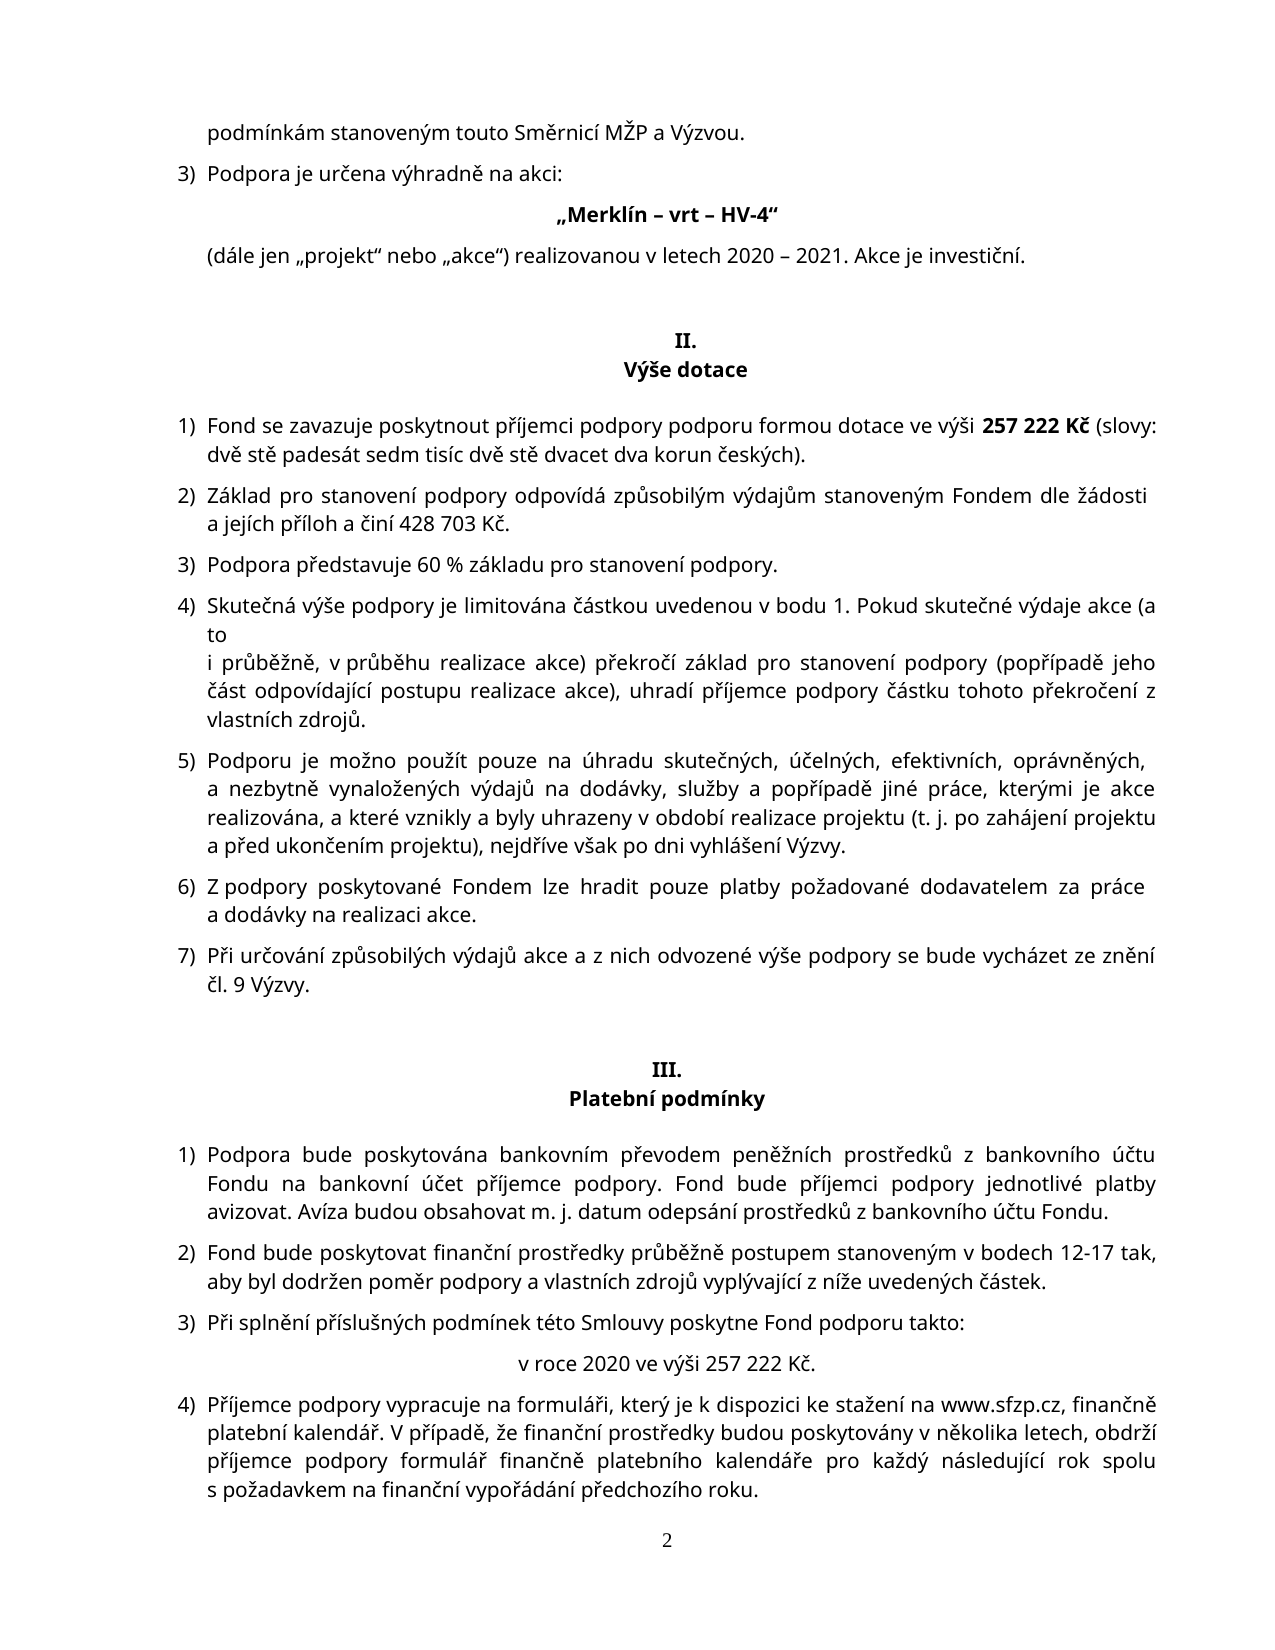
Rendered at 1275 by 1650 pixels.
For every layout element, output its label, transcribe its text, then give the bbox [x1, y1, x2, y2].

list Fond bude poskytovat finanční prostředky průběžně postupem stanoveným v bodech 12-17 tak, aby byl dodržen poměr podpory a vlastních zdrojů vyplývající z níže uvedených částek. [177, 1238, 1157, 1295]
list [177, 118, 1157, 147]
text (dále jen „projekt“ nebo „akce“) realizovanou v letech 2020 – 2021. Akce je investiční. [207, 241, 1157, 269]
list Podpora bude poskytována bankovním převodem peněžních prostředků z bankovního účtu Fondu na bankovní účet příjemce podpory. Fond bude příjemci podpory jednotlivé platby avizovat. Avíza budou obsahovat m. j. datum odepsání prostředků z bankovního účtu Fondu. [177, 1141, 1157, 1226]
list Z podpory poskytované Fondem lze hradit pouze platby požadované dodavatelem za práce a dodávky na realizaci akce. [177, 872, 1157, 929]
text III. [177, 1055, 1157, 1084]
list Při splnění příslušných podmínek této Smlouvy poskytne Fond podporu takto: [177, 1308, 1157, 1336]
list Podpora je určena výhradně na akci: [177, 159, 1157, 187]
list Fond se zavazuje poskytnout příjemci podpory podporu formou dotace ve výši 257 222 Kč (slovy: dvě stě padesát sedm tisíc dvě stě dvacet dva korun českých). [177, 412, 1157, 468]
text Platební podmínky [177, 1084, 1157, 1112]
text v roce 2020 ve výši 257 222 Kč. [177, 1349, 1157, 1377]
text „Merklín – vrt – HV-4“ [177, 200, 1157, 228]
list Podporu je možno použít pouze na úhradu skutečných, účelných, efektivních, oprávněných, a nezbytně vynaložených výdajů na dodávky, služby a popřípadě jiné práce, kterými je akce realizována, a které vznikly a byly uhrazeny v období realizace projektu (t. j. po zahájení projektu a před ukončením projektu), nejdříve však po dni vyhlášení Výzvy. [177, 746, 1157, 860]
text Výše dotace [177, 355, 1157, 383]
list Skutečná výše podpory je limitována částkou uvedenou v bodu 1. Pokud skutečné výdaje akce (a to i průběžně, v průběhu realizace akce) překročí základ pro stanovení podpory (popřípadě jeho část odpovídající postupu realizace akce), uhradí příjemce podpory částku tohoto překročení z vlastních zdrojů. [177, 591, 1157, 733]
list Při určování způsobilých výdajů akce a z nich odvozené výše podpory se bude vycházet ze znění čl. 9 Výzvy. [177, 942, 1157, 998]
list Základ pro stanovení podpory odpovídá způsobilým výdajům stanoveným Fondem dle žádosti a jejích příloh a činí 428 703 Kč. [177, 481, 1157, 538]
list Příjemce podpory vypracuje na formuláři, který je k dispozici ke stažení na www.sfzp.cz, finančně platební kalendář. V případě, že finanční prostředky budou poskytovány v několika letech, obdrží příjemce podpory formulář finančně platebního kalendáře pro každý následující rok spolu s požadavkem na finanční vypořádání předchozího roku. [177, 1390, 1157, 1503]
list Podpora představuje 60 % základu pro stanovení podpory. [177, 550, 1157, 579]
text II. [177, 326, 1157, 355]
